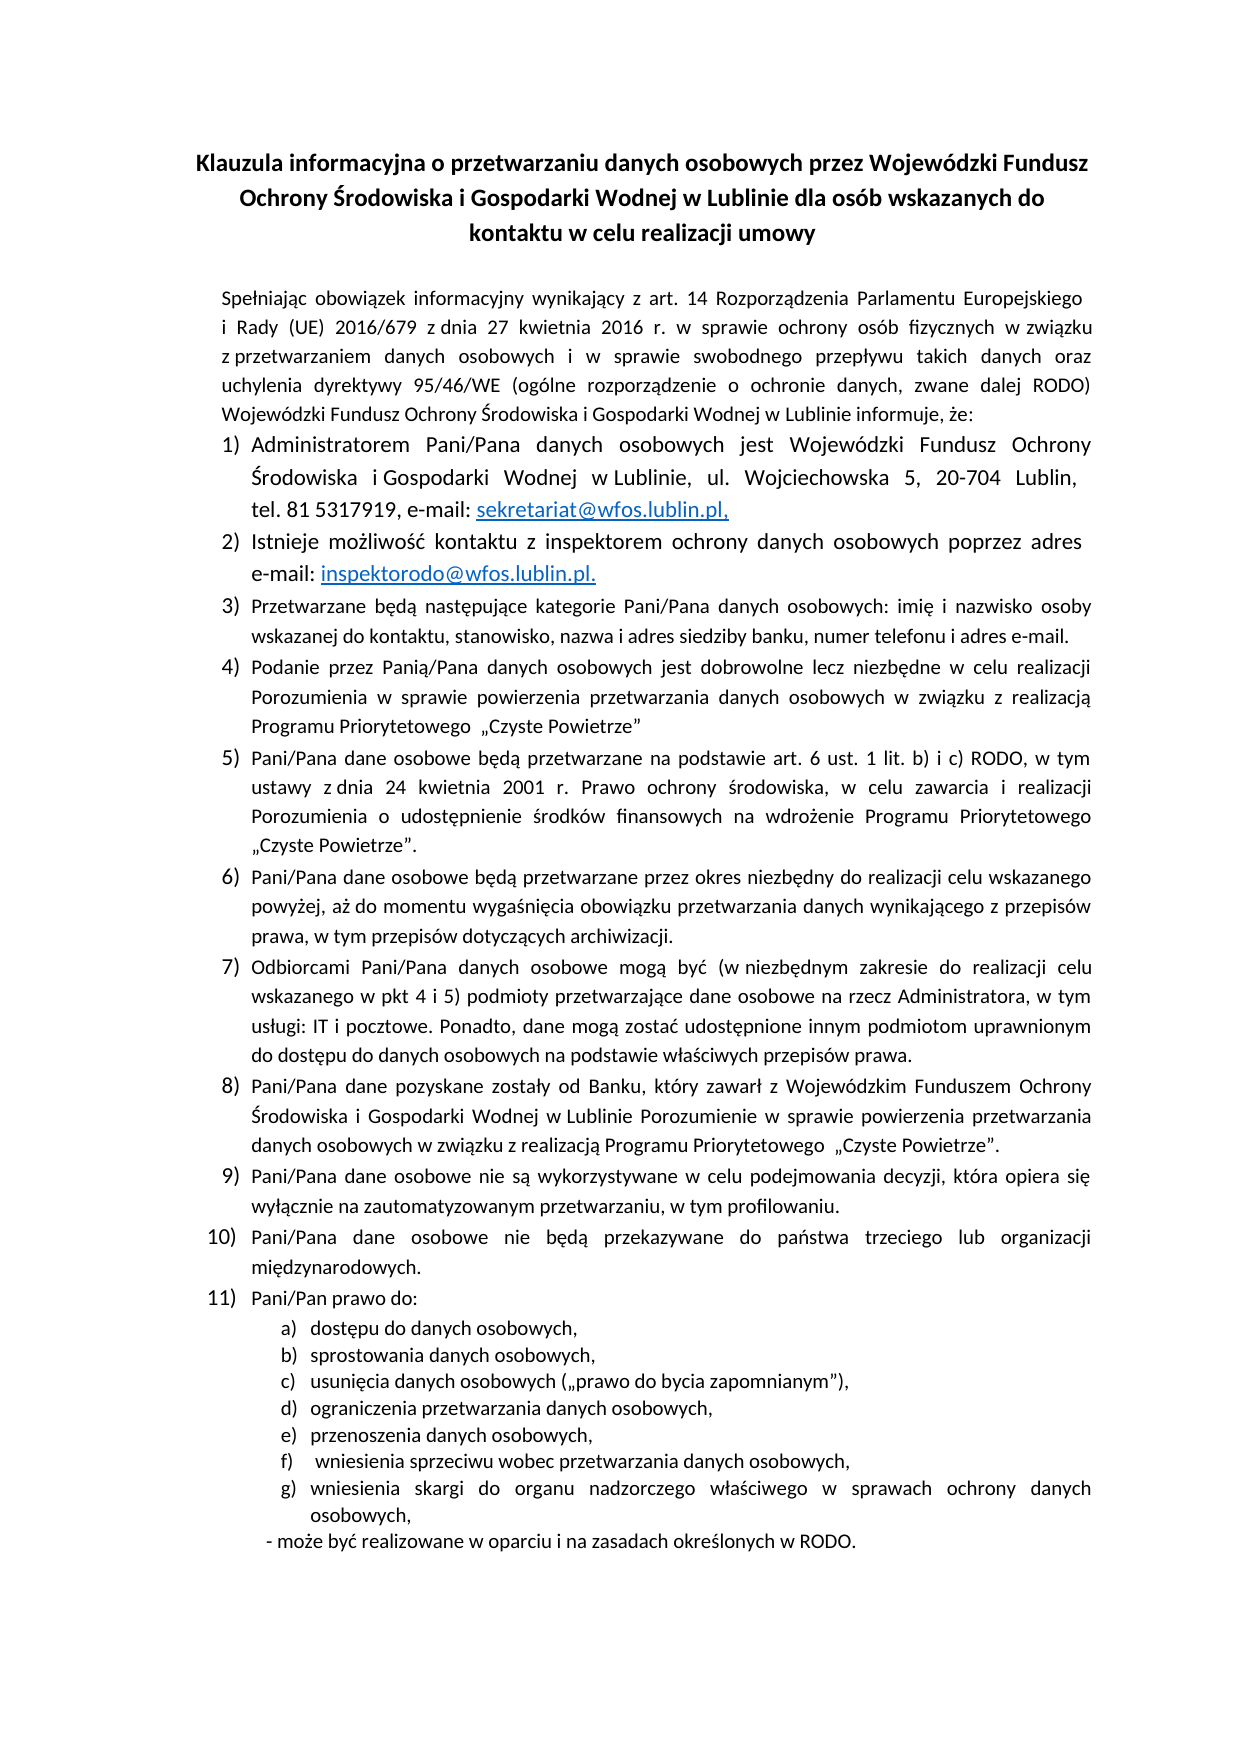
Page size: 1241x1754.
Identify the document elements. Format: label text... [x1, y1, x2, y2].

list wniesienia skargi do organu nadzorczego właściwego w sprawach ochrony danych osobowych, [281, 1475, 1093, 1527]
list przenoszenia danych osobowych, [281, 1422, 1093, 1447]
list usunięcia danych osobowych („prawo do bycia zapomnianym”), [281, 1369, 1093, 1394]
list Pani/Pana dane osobowe nie są wykorzystywane w celu podejmowania decyzji, która opiera się wyłącznie na zautomatyzowanym przetwarzaniu, w tym profilowaniu. [221, 1161, 1093, 1218]
list Pani/Pana dane osobowe będą przetwarzane przez okres niezbędny do realizacji celu wskazanego powyżej, aż do momentu wygaśnięcia obowiązku przetwarzania danych wynikającego z przepisów prawa, w tym przepisów dotyczących archiwizacji. [221, 862, 1093, 948]
list Pani/Pana dane osobowe nie będą przekazywane do państwa trzeciego lub organizacji międzynarodowych. [207, 1222, 1093, 1279]
list dostępu do danych osobowych, [281, 1315, 1093, 1341]
text Klauzula informacyjna o przetwarzaniu danych osobowych przez Wojewódzki Fundusz Ochrony Środowiska i Gospodarki Wodnej w Lublinie dla osób wskazanych do kontaktu w celu realizacji umowy [192, 148, 1093, 248]
list Odbiorcami Pani/Pana danych osobowe mogą być (w niezbędnym zakresie do realizacji celu wskazanego w pkt 4 i 5) podmioty przetwarzające dane osobowe na rzecz Administratora, w tym usługi: IT i pocztowe. Ponadto, dane mogą zostać udostępnione innym podmiotom uprawnionym do dostępu do danych osobowych na podstawie właściwych przepisów prawa. [221, 952, 1093, 1067]
list Podanie przez Panią/Pana danych osobowych jest dobrowolne lecz niezbędne w celu realizacji Porozumienia w sprawie powierzenia przetwarzania danych osobowych w związku z realizacją Programu Priorytetowego „Czyste Powietrze” [221, 652, 1093, 739]
list Administratorem Pani/Pana danych osobowych jest Wojewódzki Fundusz Ochrony Środowiska i Gospodarki Wodnej w Lublinie, ul. Wojciechowska 5, 20-704 Lublin, tel. 81 5317919, e-mail: sekretariat@wfos.lublin.pl, [221, 431, 1093, 523]
list Pani/Pana dane pozyskane zostały od Banku, który zawarł z Wojewódzkim Funduszem Ochrony Środowiska i Gospodarki Wodnej w Lublinie Porozumienie w sprawie powierzenia przetwarzania danych osobowych w związku z realizacją Programu Priorytetowego „Czyste Powietrze”. [221, 1071, 1093, 1158]
list Pani/Pan prawo do: [207, 1283, 1093, 1311]
list Przetwarzane będą następujące kategorie Pani/Pana danych osobowych: imię i nazwisko osoby wskazanej do kontaktu, stanowisko, nazwa i adres siedziby banku, numer telefonu i adres e-mail. [221, 592, 1093, 649]
text - może być realizowane w oparciu i na zasadach określonych w RODO. [266, 1529, 1093, 1554]
list Pani/Pana dane osobowe będą przetwarzane na podstawie art. 6 ust. 1 lit. b) i c) RODO, w tym ustawy z dnia 24 kwietnia 2001 r. Prawo ochrony środowiska, w celu zawarcia i realizacji Porozumienia o udostępnienie środków finansowych na wdrożenie Programu Priorytetowego „Czyste Powietrze”. [221, 743, 1093, 858]
list Spełniając obowiązek informacyjny wynikający z art. 14 Rozporządzenia Parlamentu Europejskiego i Rady (UE) 2016/679 z dnia 27 kwietnia 2016 r. w sprawie ochrony osób fizycznych w związku z przetwarzaniem danych osobowych i w sprawie swobodnego przepływu takich danych oraz uchylenia dyrektywy 95/46/WE (ogólne rozporządzenie o ochronie danych, zwane dalej RODO) Wojewódzki Fundusz Ochrony Środowiska i Gospodarki Wodnej w Lublinie informuje, że: [221, 285, 1093, 427]
list sprostowania danych osobowych, [266, 1342, 1093, 1367]
list Istnieje możliwość kontaktu z inspektorem ochrony danych osobowych poprzez adres e-mail: inspektorodo@wfos.lublin.pl. [221, 527, 1093, 587]
list wniesienia sprzeciwu wobec przetwarzania danych osobowych, [281, 1449, 1093, 1474]
list ograniczenia przetwarzania danych osobowych, [281, 1395, 1093, 1421]
